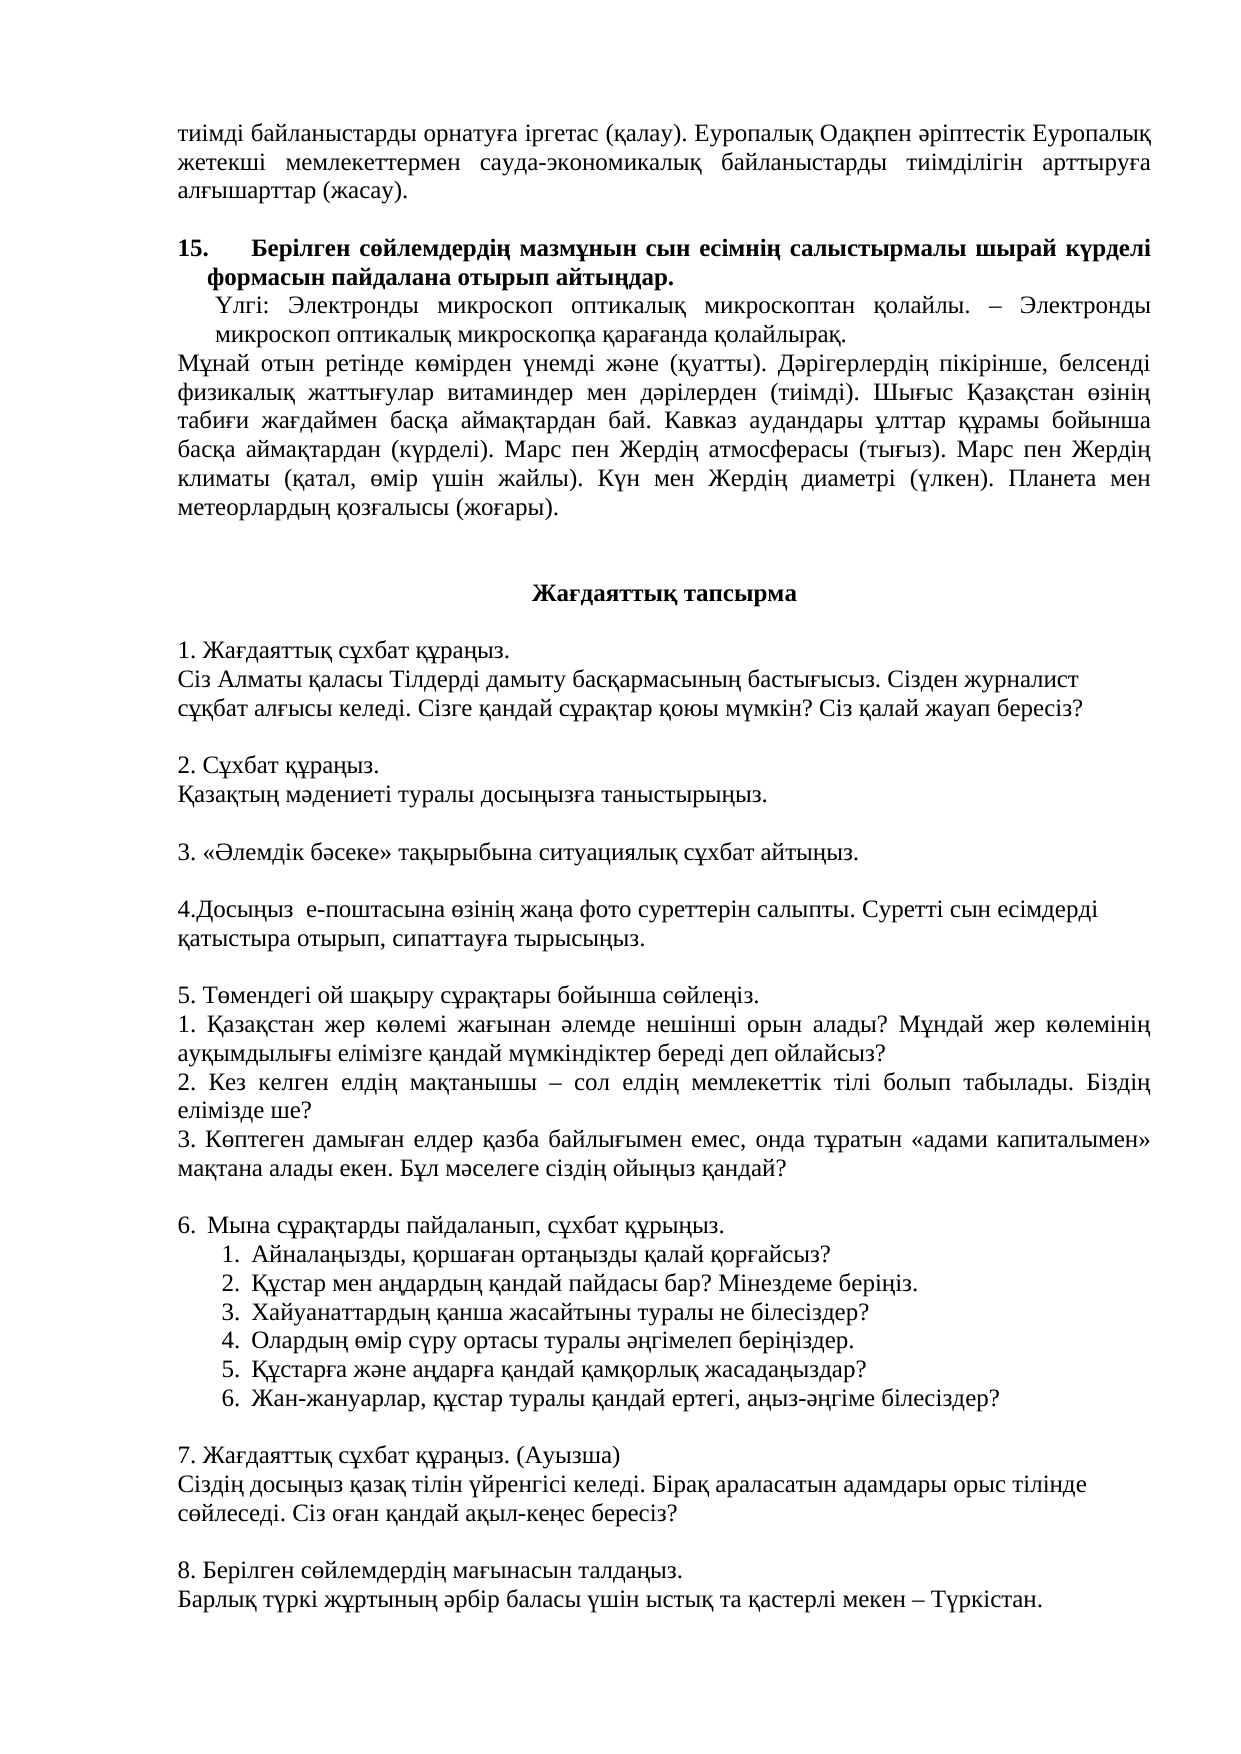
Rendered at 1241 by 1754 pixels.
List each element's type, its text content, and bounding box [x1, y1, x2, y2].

text Сіздің досыңыз қазақ тілін үйренгісі келеді. Бірақ араласатын адамдары орыс тілінде сөйлеседі. Сіз оған қандай ақыл-кеңес бересіз? [177, 1469, 1152, 1527]
text 2. Сұхбат құраңыз. [177, 751, 1152, 779]
text Үлгі: Электронды микроскоп оптикалық микроскоптан қолайлы. – Электронды микроскоп оптикалық микроскопқа қарағанда қолайлырақ. [215, 291, 1152, 348]
text Жағдаяттық тапсырма [177, 578, 1152, 607]
text 3. Көптеген дамыған елдер қазба байлығымен емес, онда тұратын «адами капиталымен» мақтана алады екен. Бұл мәселеге сіздің ойыңыз қандай? [177, 1124, 1152, 1182]
list Мына сұрақтарды пайдаланып, сұхбат құрыңыз. [177, 1211, 1152, 1239]
text 1. Қазақстан жер көлемі жағынан әлемде нешінші орын алады? Мұндай жер көлемінің ауқымдылығы елімізге қандай мүмкіндіктер береді деп ойлайсыз? [177, 1009, 1152, 1067]
list Құстар мен аңдардың қандай пайдасы бар? Мінездеме беріңіз. [177, 1268, 1152, 1297]
text Мұнай отын ретінде көмірден үнемді және (қуатты). Дәрігерлердің пікірінше, белсенді физикалық жаттығулар витаминдер мен дәрілерден (тиімді). Шығыс Қазақстан өзінің табиғи жағдаймен басқа аймақтардан бай. Кавказ аудандары ұлттар құрамы бойынша басқа аймақтардан (күрделі). Марс пен Жердің атмосферасы (тығыз). Марс пен Жердің климаты (қатал, өмір үшін жайлы). Күн мен Жердің диаметрі (үлкен). Планета мен метеорлардың қозғалысы (жоғары). [177, 348, 1152, 521]
text 5. Төмендегі ой шақыру сұрақтары бойынша сөйлеңіз. [177, 981, 1152, 1009]
list Берілген сөйлемдердің мазмұнын сын есімнің салыстырмалы шырай күрделі формасын пайдалана отырып айтыңдар. [177, 233, 1152, 291]
text 1. Жағдаяттық сұхбат құраңыз. [177, 636, 1152, 664]
text 7. Жағдаяттық сұхбат құраңыз. (Ауызша) [177, 1441, 1152, 1469]
text Барлық түркі жұртының әрбір баласы үшін ыстық та қастерлі мекен – Түркістан. [177, 1584, 1152, 1613]
text Сіз Алматы қаласы Тілдерді дамыту басқармасының бастығысыз. Сізден журналист сұқбат алғысы келеді. Сізге қандай сұрақтар қоюы мүмкін? Сіз қалай жауап бересіз? [177, 664, 1152, 722]
list Айналаңызды, қоршаған ортаңызды қалай қорғайсыз? [177, 1239, 1152, 1268]
text 8. Берілген сөйлемдердің мағынасын талдаңыз. [177, 1556, 1152, 1584]
text 2. Кез келген елдің мақтанышы – сол елдің мемлекеттік тілі болып табылады. Біздің елімізде ше? [177, 1067, 1152, 1124]
text 3. «Әлемдік бәсеке» тақырыбына ситуациялық сұхбат айтыңыз. [177, 837, 1152, 866]
list Олардың өмір сүру ортасы туралы әңгімелеп беріңіздер. [177, 1326, 1152, 1354]
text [177, 118, 1152, 204]
list Жан-жануарлар, құстар туралы қандай ертегі, аңыз-әңгіме білесіздер? [177, 1383, 1152, 1412]
text 4.Досыңыз е-поштасына өзінің жаңа фото суреттерін салыпты. Суретті сын есімдерді қатыстыра отырып, сипаттауға тырысыңыз. [177, 894, 1152, 952]
text Қазақтың мәдениеті туралы досыңызға таныстырыңыз. [177, 779, 1152, 808]
list Құстарға және аңдарға қандай қамқорлық жасадаңыздар? [177, 1354, 1152, 1383]
list Хайуанаттардың қанша жасайтыны туралы не білесіздер? [177, 1297, 1152, 1326]
